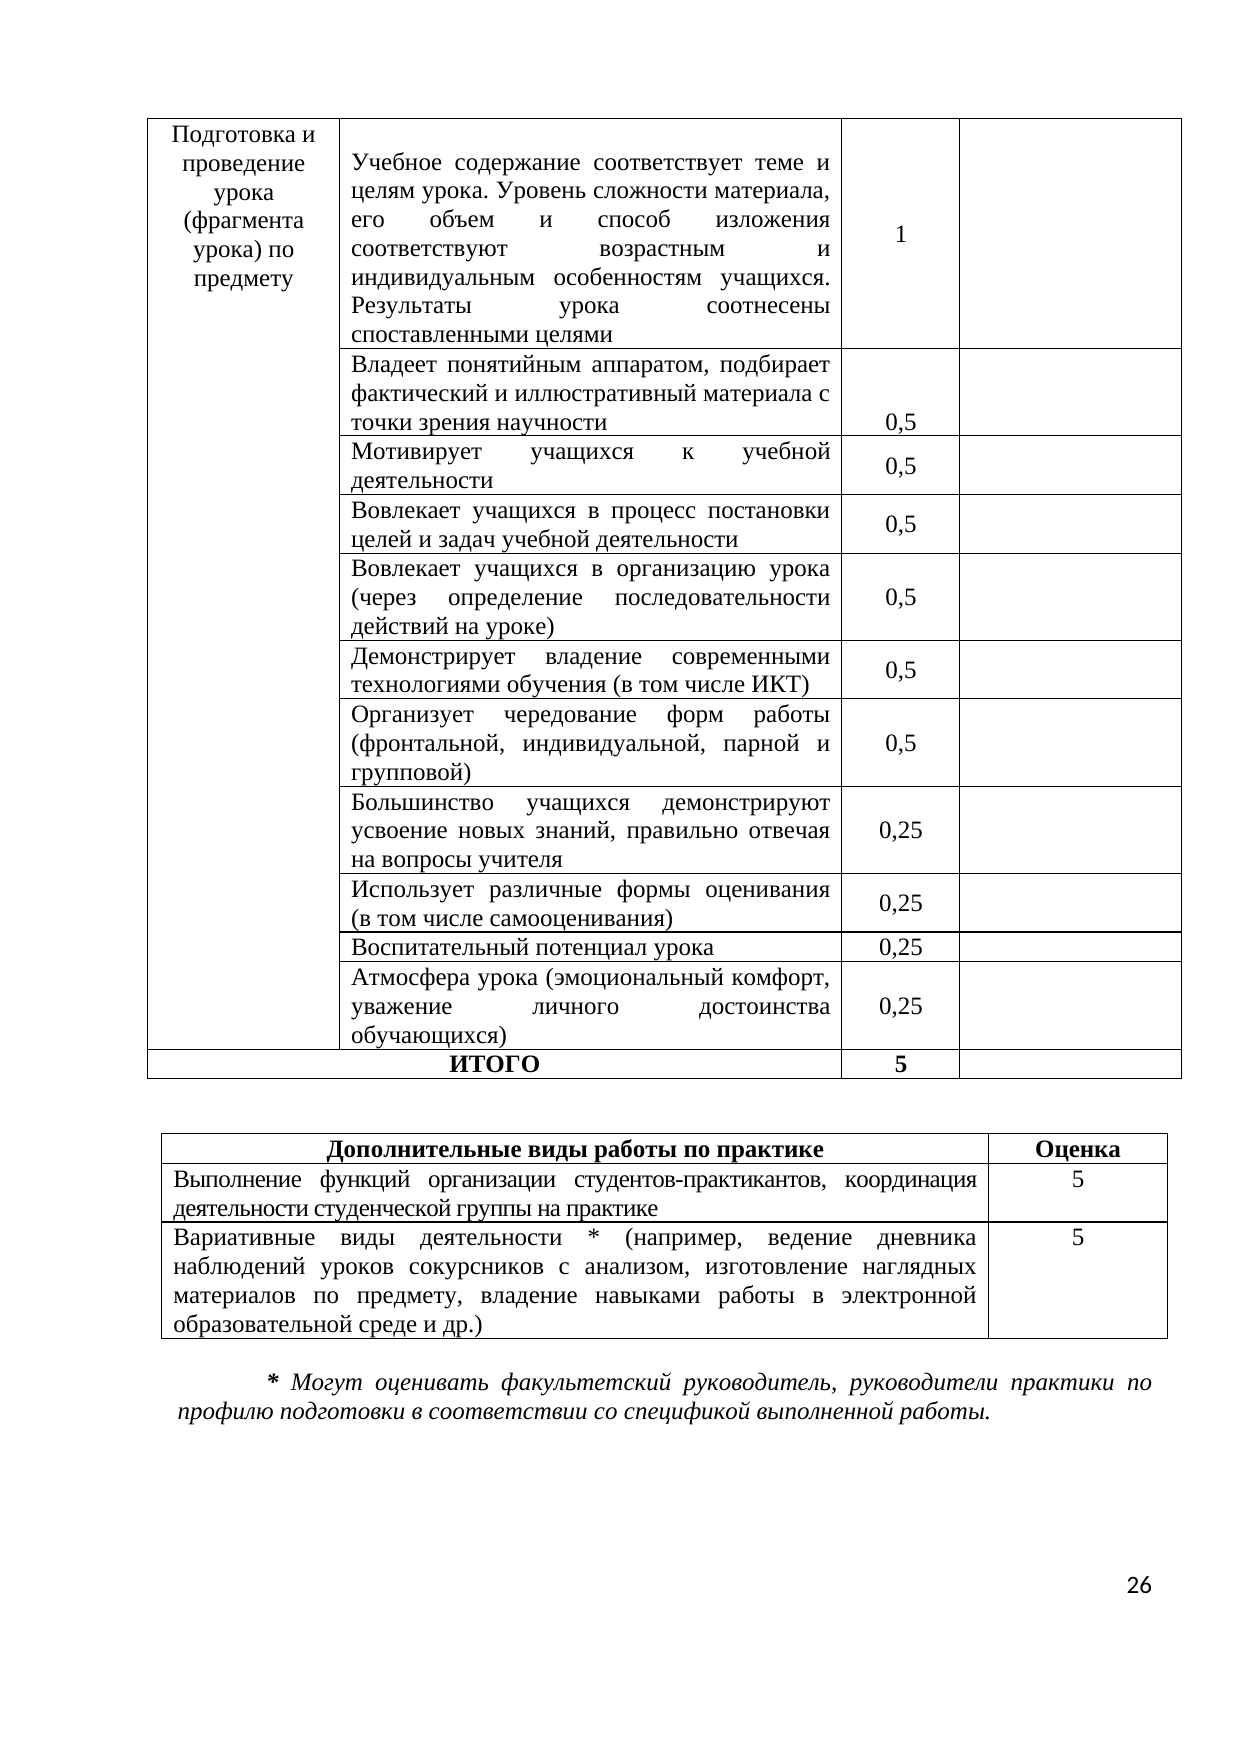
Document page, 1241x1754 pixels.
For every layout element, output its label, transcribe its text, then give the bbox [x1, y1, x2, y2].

table_header Оценка [989, 1134, 1167, 1163]
table_cell 0,5 [842, 641, 959, 698]
table_cell 5 [989, 1223, 1167, 1337]
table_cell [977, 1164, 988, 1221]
table_cell 0,5 [842, 436, 959, 494]
table_cell [960, 1050, 1181, 1078]
table_cell Воспитательный потенциал урока [340, 933, 841, 961]
table_cell 0,5 [842, 349, 959, 435]
table_cell [960, 787, 1181, 873]
table_cell 0,25 [842, 787, 959, 873]
table_cell Использует различные формы оценивания (в том числе самооценивания) [340, 874, 841, 931]
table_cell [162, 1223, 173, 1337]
table_cell Вовлекает учащихся в организацию урока (через определение последовательности действий на уроке) [340, 554, 841, 640]
table_cell [960, 699, 1181, 786]
table_cell [960, 349, 1181, 435]
table_cell 0,5 [842, 554, 959, 640]
table_cell [960, 436, 1181, 494]
table_cell Мотивирует учащихся к учебной деятельности [340, 436, 841, 494]
table_cell 0,25 [842, 874, 959, 931]
table_cell [960, 554, 1181, 640]
table_cell [960, 119, 1181, 348]
table_cell Организует чередование форм работы (фронтальной, индивидуальной, парной и групповой) [340, 699, 841, 786]
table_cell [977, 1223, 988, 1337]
table_cell 0,25 [842, 962, 959, 1048]
table_cell 0,25 [842, 933, 959, 961]
table_cell [960, 495, 1181, 552]
table_cell [960, 641, 1181, 698]
text * Могут оценивать факультетский руководитель, руководители практики по профилю подготовки в соответствии со спецификой выполненной работы. [177, 1367, 1152, 1425]
table_cell 5 [989, 1164, 1167, 1221]
table_cell Атмосфера урока (эмоциональный комфорт, уважение личного достоинства обучающихся) [340, 962, 841, 1048]
table_cell [960, 874, 1181, 931]
table_cell 0,5 [842, 495, 959, 552]
table_header Дополнительные виды работы по практике [162, 1134, 988, 1163]
table_cell Владеет понятийным аппаратом, подбирает фактический и иллюстративный материала с точки зрения научности [340, 349, 841, 435]
table_cell Подготовка и проведение урока (фрагмента урока) по предмету [148, 119, 339, 1048]
table_cell [960, 962, 1181, 1048]
table_cell Демонстрирует владение современными технологиями обучения (в том числе ИКТ) [340, 641, 841, 698]
table_cell 0,5 [842, 699, 959, 786]
table_cell Учебное содержание соответствует теме и целям урока. Уровень сложности материала, его объем и способ изложения соответствуют возрастным и индивидуальным особенностям учащихся. Результаты урока соотнесены споставленными целями [340, 119, 841, 348]
table_cell 1 [842, 119, 959, 348]
table_cell ИТОГО [148, 1050, 841, 1078]
table_cell [960, 933, 1181, 961]
table_cell Вовлекает учащихся в процесс постановки целей и задач учебной деятельности [340, 495, 841, 552]
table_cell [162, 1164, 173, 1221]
table_cell 5 [842, 1050, 959, 1078]
table_cell Большинство учащихся демонстрируют усвоение новых знаний, правильно отвечая на вопросы учителя [340, 787, 841, 873]
